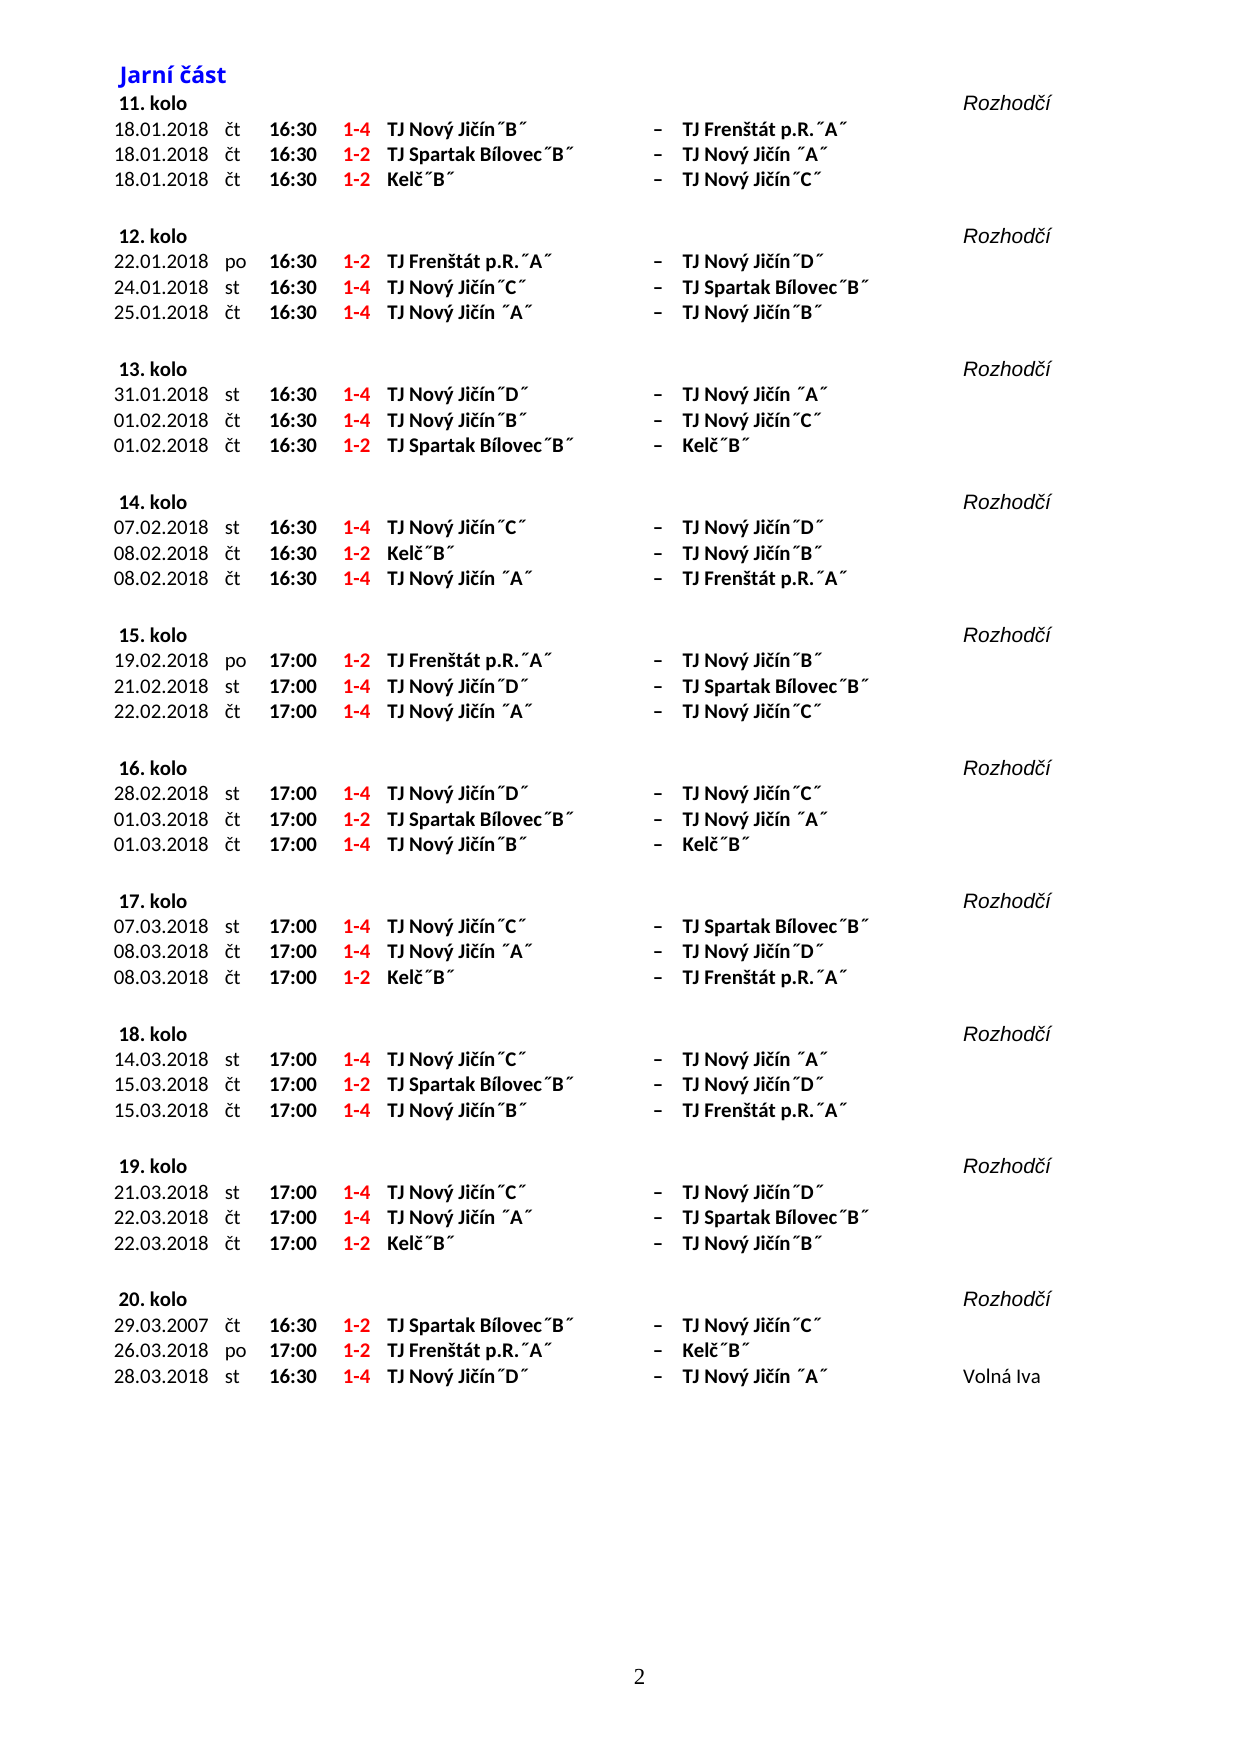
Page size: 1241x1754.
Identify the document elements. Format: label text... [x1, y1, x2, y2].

text 11. kolo Rozhodčí [114, 59, 1137, 116]
text 25.01.2018 čt 16:30 1-4 TJ Nový Jičín ˝A˝ – TJ Nový Jičín˝B˝ [114, 299, 1137, 325]
text 18.01.2018 čt 16:30 1-4 TJ Nový Jičín˝B˝ – TJ Frenštát p.R.˝A˝ [114, 116, 1137, 141]
text 01.02.2018 čt 16:30 1-4 TJ Nový Jičín˝B˝ – TJ Nový Jičín˝C˝ [114, 407, 1137, 432]
text 19.02.2018 po 17:00 1-2 TJ Frenštát p.R.˝A˝ – TJ Nový Jičín˝B˝ [114, 647, 1137, 673]
text 15.03.2018 čt 17:00 1-2 TJ Spartak Bílovec˝B˝ – TJ Nový Jičín˝D˝ [114, 1072, 1137, 1097]
text 08.02.2018 čt 16:30 1-4 TJ Nový Jičín ˝A˝ – TJ Frenštát p.R.˝A˝ [114, 565, 1137, 591]
text 28.03.2018 st 16:30 1-4 TJ Nový Jičín˝D˝ – TJ Nový Jičín ˝A˝ Volná Iva [114, 1363, 1137, 1388]
text 22.01.2018 po 16:30 1-2 TJ Frenštát p.R.˝A˝ – TJ Nový Jičín˝D˝ [114, 249, 1137, 274]
text 29.03.2007 čt 16:30 1-2 TJ Spartak Bílovec˝B˝ – TJ Nový Jičín˝C˝ [114, 1312, 1137, 1337]
text 01.02.2018 čt 16:30 1-2 TJ Spartak Bílovec˝B˝ – Kelč˝B˝ [114, 432, 1137, 458]
text 16. kolo Rozhodčí [114, 724, 1137, 780]
text 13. kolo Rozhodčí [114, 325, 1137, 382]
text 07.03.2018 st 17:00 1-4 TJ Nový Jičín˝C˝ – TJ Spartak Bílovec˝B˝ [114, 913, 1137, 939]
text 01.03.2018 čt 17:00 1-2 TJ Spartak Bílovec˝B˝ – TJ Nový Jičín ˝A˝ [114, 806, 1137, 831]
text 07.02.2018 st 16:30 1-4 TJ Nový Jičín˝C˝ – TJ Nový Jičín˝D˝ [114, 514, 1137, 540]
text 12. kolo Rozhodčí [114, 192, 1137, 249]
text 15. kolo Rozhodčí [114, 591, 1137, 647]
text 18.01.2018 čt 16:30 1-2 TJ Spartak Bílovec˝B˝ – TJ Nový Jičín ˝A˝ [114, 141, 1137, 167]
text 14.03.2018 st 17:00 1-4 TJ Nový Jičín˝C˝ – TJ Nový Jičín ˝A˝ [114, 1046, 1137, 1072]
text 26.03.2018 po 17:00 1-2 TJ Frenštát p.R.˝A˝ – Kelč˝B˝ [114, 1337, 1137, 1363]
text 20. kolo Rozhodčí [114, 1255, 1137, 1312]
text 18. kolo Rozhodčí [114, 989, 1137, 1046]
text 28.02.2018 st 17:00 1-4 TJ Nový Jičín˝D˝ – TJ Nový Jičín˝C˝ [114, 780, 1137, 806]
text 31.01.2018 st 16:30 1-4 TJ Nový Jičín˝D˝ – TJ Nový Jičín ˝A˝ [114, 382, 1137, 407]
text 15.03.2018 čt 17:00 1-4 TJ Nový Jičín˝B˝ – TJ Frenštát p.R.˝A˝ [114, 1097, 1137, 1122]
text 24.01.2018 st 16:30 1-4 TJ Nový Jičín˝C˝ – TJ Spartak Bílovec˝B˝ [114, 274, 1137, 299]
text 01.03.2018 čt 17:00 1-4 TJ Nový Jičín˝B˝ – Kelč˝B˝ [114, 831, 1137, 857]
text 22.03.2018 čt 17:00 1-4 TJ Nový Jičín ˝A˝ – TJ Spartak Bílovec˝B˝ [114, 1204, 1137, 1230]
text 08.02.2018 čt 16:30 1-2 Kelč˝B˝ – TJ Nový Jičín˝B˝ [114, 540, 1137, 565]
text 21.03.2018 st 17:00 1-4 TJ Nový Jičín˝C˝ – TJ Nový Jičín˝D˝ [114, 1179, 1137, 1204]
text 14. kolo Rozhodčí [114, 458, 1137, 514]
text 18.01.2018 čt 16:30 1-2 Kelč˝B˝ – TJ Nový Jičín˝C˝ [114, 167, 1137, 192]
text 22.03.2018 čt 17:00 1-2 Kelč˝B˝ – TJ Nový Jičín˝B˝ [114, 1230, 1137, 1255]
text 22.02.2018 čt 17:00 1-4 TJ Nový Jičín ˝A˝ – TJ Nový Jičín˝C˝ [114, 698, 1137, 724]
text 19. kolo Rozhodčí [114, 1122, 1137, 1179]
text 21.02.2018 st 17:00 1-4 TJ Nový Jičín˝D˝ – TJ Spartak Bílovec˝B˝ [114, 673, 1137, 698]
text 17. kolo Rozhodčí [114, 857, 1137, 913]
text 08.03.2018 čt 17:00 1-4 TJ Nový Jičín ˝A˝ – TJ Nový Jičín˝D˝ [114, 939, 1137, 964]
text 08.03.2018 čt 17:00 1-2 Kelč˝B˝ – TJ Frenštát p.R.˝A˝ [114, 964, 1137, 989]
